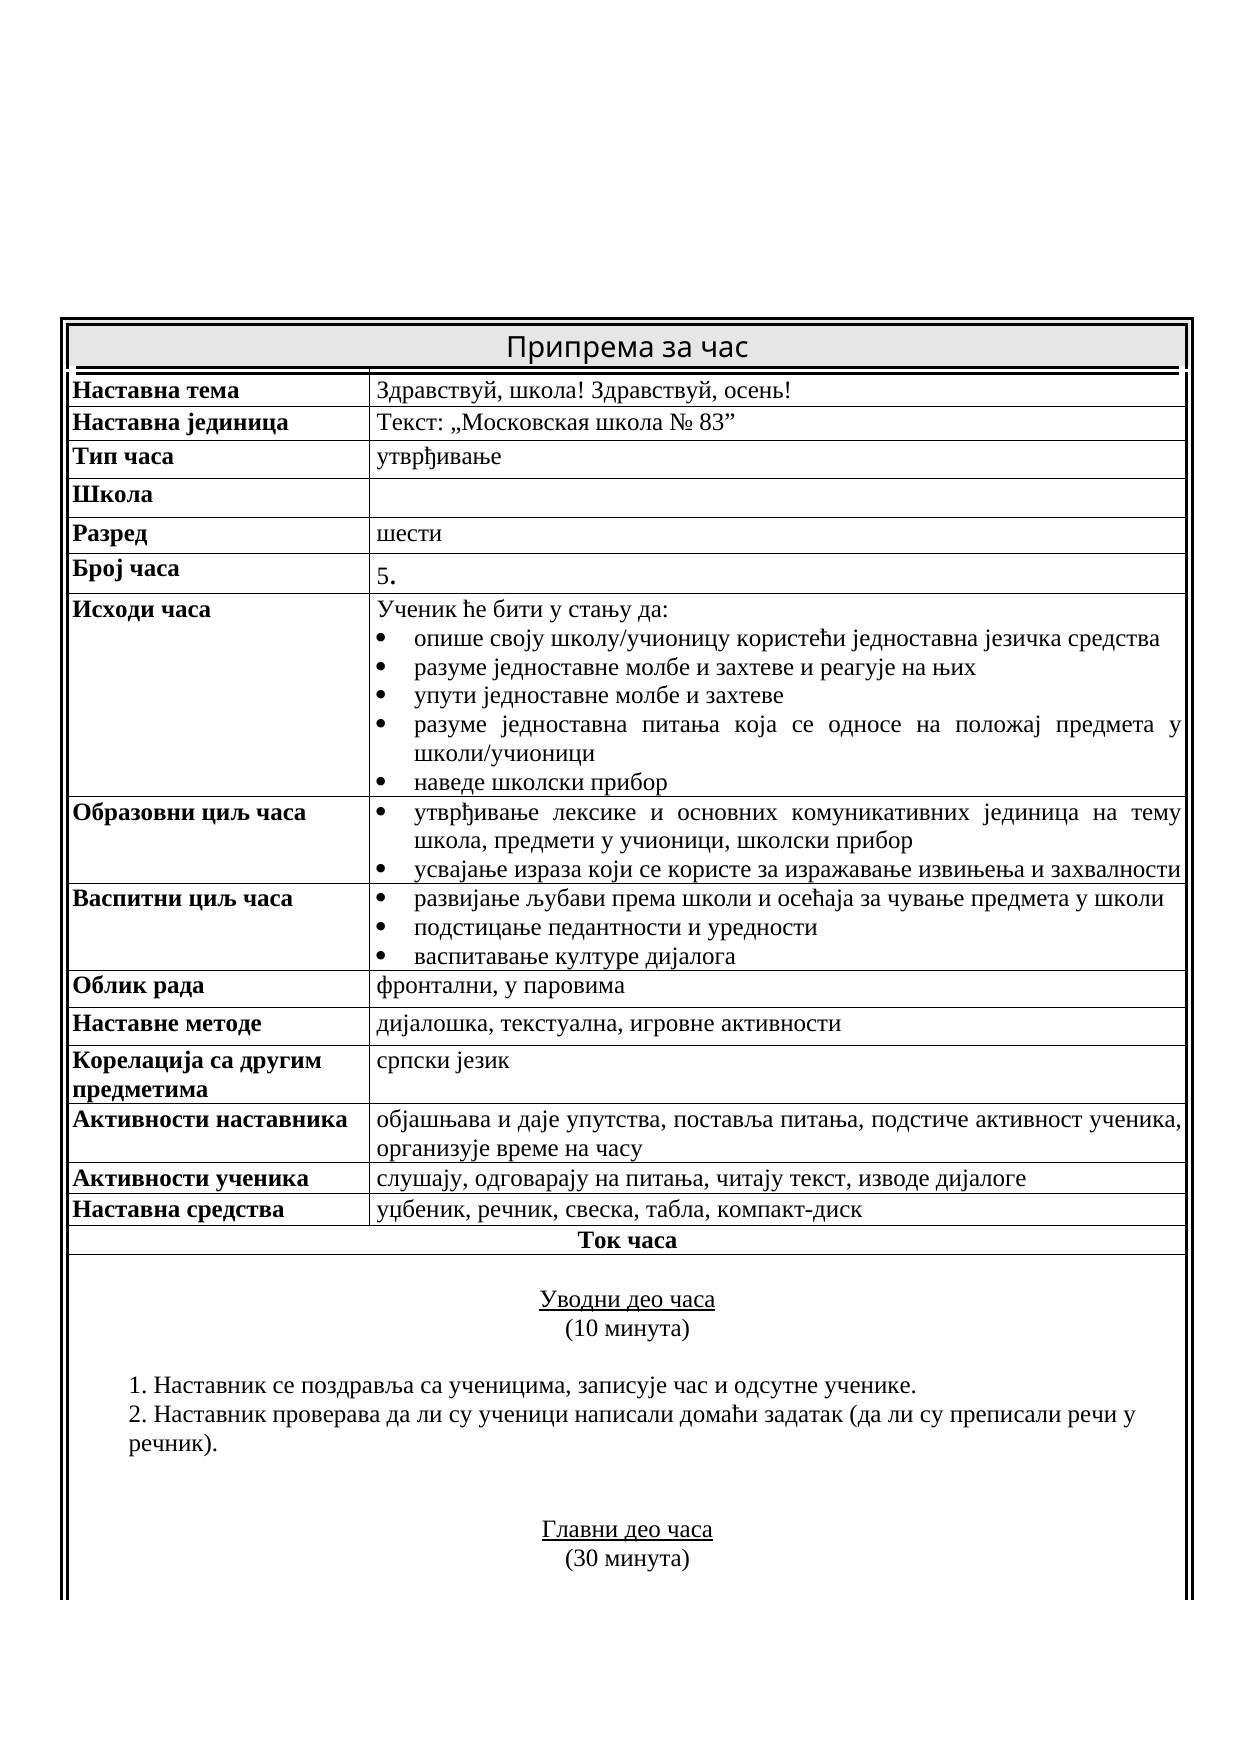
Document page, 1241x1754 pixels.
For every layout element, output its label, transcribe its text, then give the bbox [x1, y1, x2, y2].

table_cell српски језик [370, 1046, 1185, 1103]
table_cell Ток часа [69, 1226, 1185, 1254]
table_cell Наставне методе [69, 1008, 369, 1044]
table_cell Разред [69, 518, 369, 553]
table_cell фронтални, у паровима [370, 971, 1185, 1007]
table_cell Васпитни циљ часа [69, 884, 369, 969]
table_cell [69, 1255, 1185, 1600]
table_cell Број часа [69, 554, 369, 593]
table_cell утврђивање лексике и основних комуникативних јединица на тему школа, предмети у учионици, школски прибор усвајање израза који се користе за изражавање извињења и захвалности [370, 797, 1185, 883]
table_cell 5. [370, 554, 1185, 593]
table_cell Школа [69, 479, 369, 517]
table_cell Наставна средства [69, 1194, 369, 1224]
table_cell утврђивање [370, 441, 1185, 478]
table_cell уџбеник, речник, свеска, табла, компакт-диск [370, 1194, 1185, 1224]
table_cell Наставна јединица [69, 407, 369, 440]
table_cell Исходи часа [69, 594, 369, 796]
table_cell шести [370, 518, 1185, 553]
table_cell Тип часа [69, 441, 369, 478]
table_cell Ученик ће бити у стању да: опише своју школу/учионицу користећи једноставна језичка средства разуме једноставне молбе и захтеве и реагује на њих упути једноставне молбе и захтеве разуме једноставна питања која се односе на положај предмета у школи/учионици наведе школски прибор [370, 594, 1185, 796]
table_cell Облик рада [69, 971, 369, 1007]
table_cell [370, 479, 1185, 517]
table_cell Здравствуй, школа! Здравствуй, осень! [370, 366, 1190, 406]
table_cell Активности наставника [69, 1104, 369, 1162]
table_cell објашњава и даје упутства, поставља питања, подстиче активност ученика, организује време на часу [370, 1104, 1185, 1162]
table_cell слушају, одговарају на питања, читају текст, изводе дијалоге [370, 1163, 1185, 1193]
table_header Припрема за час [65, 320, 1190, 366]
table_cell Наставна тема [65, 366, 369, 406]
table_cell Текст: „Московская школа № 83” [370, 407, 1185, 440]
table_cell дијалошка, текстуална, игровне активности [370, 1008, 1185, 1044]
table_cell Активности ученика [69, 1163, 369, 1193]
table_cell развијање љубави према школи и осећаја за чување предмета у школи подстицање педантности и уредности васпитавање културе дијалога [370, 884, 1185, 969]
table_cell Корелација са другим предметима [69, 1046, 369, 1103]
table_cell Образовни циљ часа [69, 797, 369, 883]
